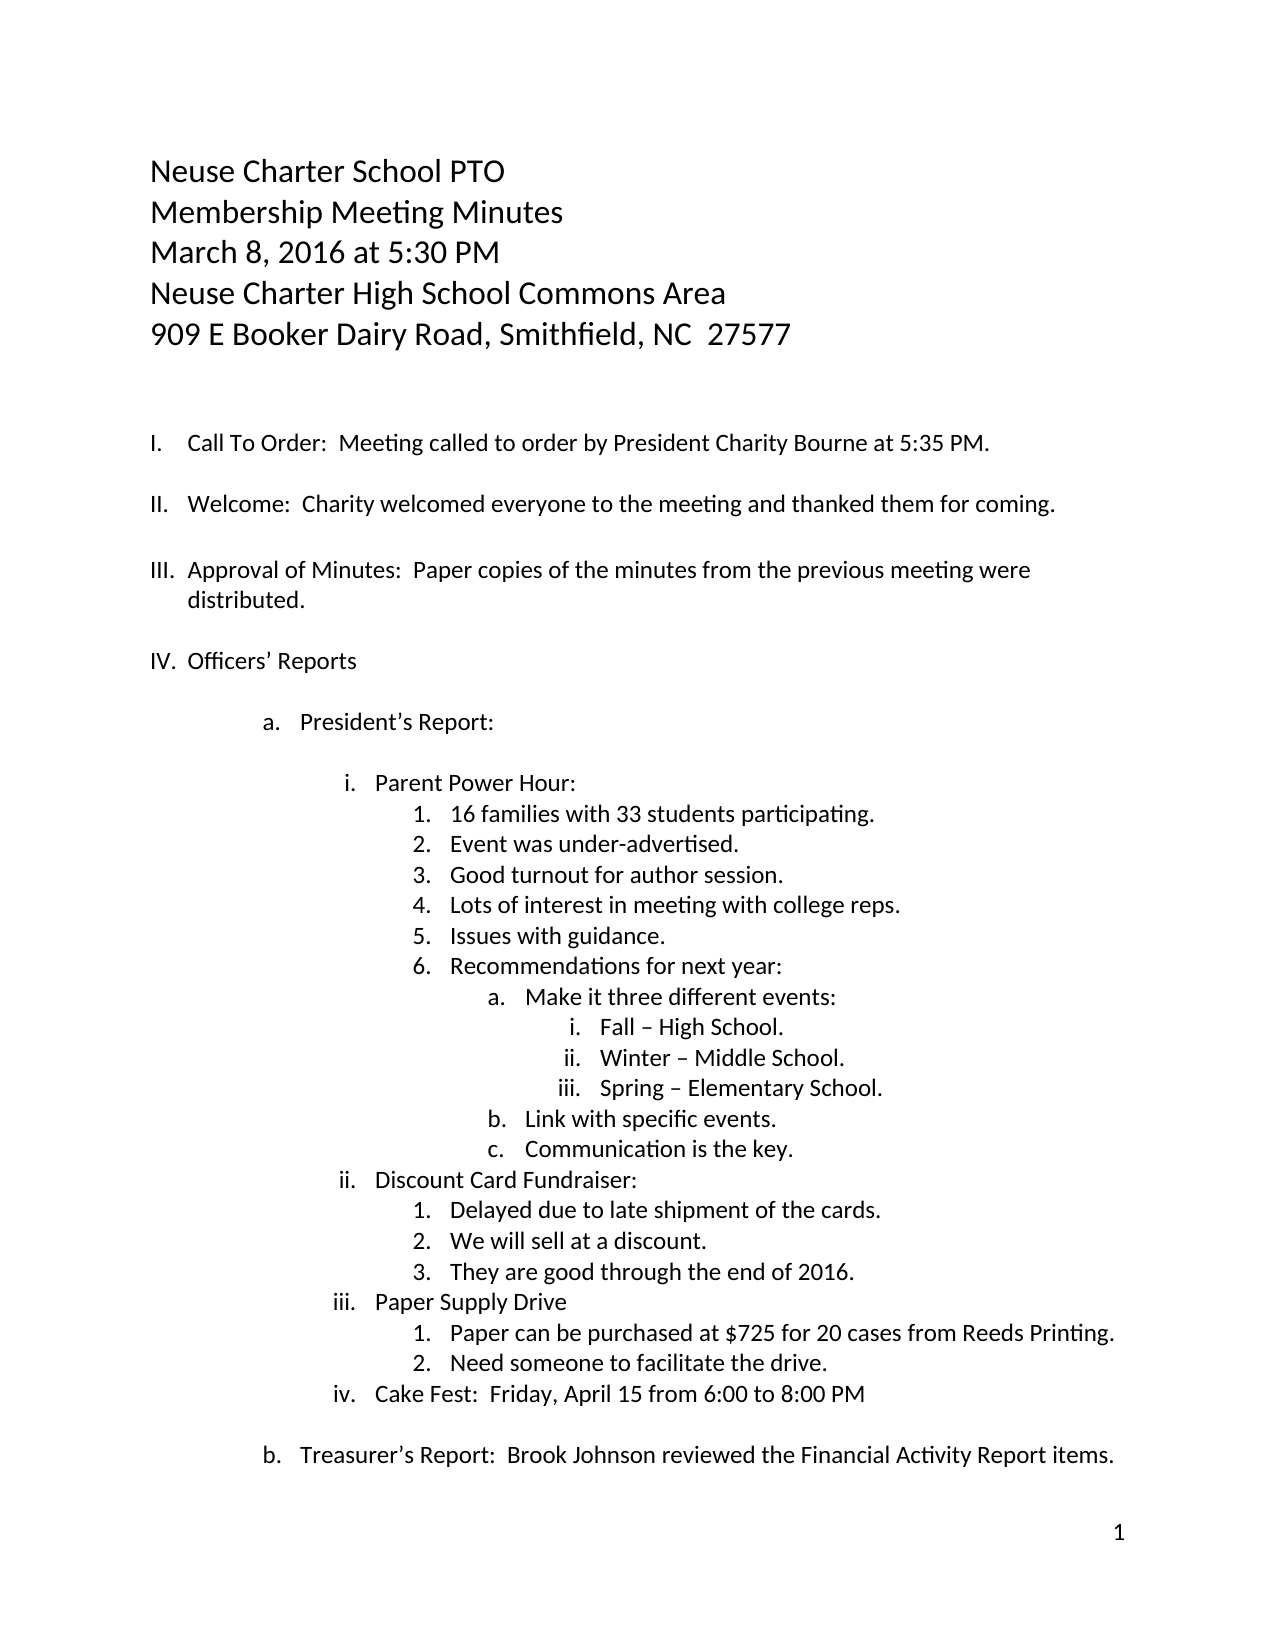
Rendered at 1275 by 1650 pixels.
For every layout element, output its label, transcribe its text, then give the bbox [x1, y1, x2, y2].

list Event was under-advertised. [412, 828, 1125, 859]
list Delayed due to late shipment of the cards. [412, 1195, 1125, 1225]
list Treasurer’s Report: Brook Johnson reviewed the Financial Activity Report items. [262, 1439, 1125, 1469]
list We will sell at a discount. [412, 1225, 1125, 1256]
list 16 families with 33 students participating. [412, 798, 1125, 828]
text Neuse Charter High School Commons Area [150, 272, 1125, 313]
list Paper Supply Drive [356, 1286, 1125, 1317]
list They are good through the end of 2016. [412, 1256, 1125, 1286]
list Winter – Middle School. [581, 1042, 1125, 1073]
list Cake Fest: Friday, April 15 from 6:00 to 8:00 PM [356, 1378, 1125, 1408]
list Make it three different events: [487, 981, 1125, 1012]
list Officers’ Reports [150, 645, 1125, 676]
list Communication is the key. [487, 1134, 1125, 1164]
text 909 E Booker Dairy Road, Smithfield, NC 27577 [150, 313, 1125, 354]
list Fall – High School. [581, 1012, 1125, 1042]
list Approval of Minutes: Paper copies of the minutes from the previous meeting were distributed. [150, 554, 1125, 615]
list Parent Power Hour: [356, 767, 1125, 798]
list Welcome: Charity welcomed everyone to the meeting and thanked them for coming. [150, 488, 1125, 519]
list Call To Order: Meeting called to order by President Charity Bourne at 5:35 PM. [150, 427, 1125, 458]
list President’s Report: [262, 706, 1125, 737]
list Good turnout for author session. [412, 859, 1125, 889]
text Neuse Charter School PTO [150, 150, 1125, 191]
list Need someone to facilitate the drive. [412, 1347, 1125, 1378]
list Discount Card Fundraiser: [356, 1164, 1125, 1195]
list Spring – Elementary School. [581, 1073, 1125, 1103]
list Recommendations for next year: [412, 951, 1125, 981]
text Membership Meeting Minutes [150, 191, 1125, 231]
text March 8, 2016 at 5:30 PM [150, 231, 1125, 272]
list Issues with guidance. [412, 920, 1125, 951]
list Paper can be purchased at $725 for 20 cases from Reeds Printing. [412, 1317, 1125, 1347]
list Lots of interest in meeting with college reps. [412, 889, 1125, 920]
list Link with specific events. [487, 1103, 1125, 1134]
